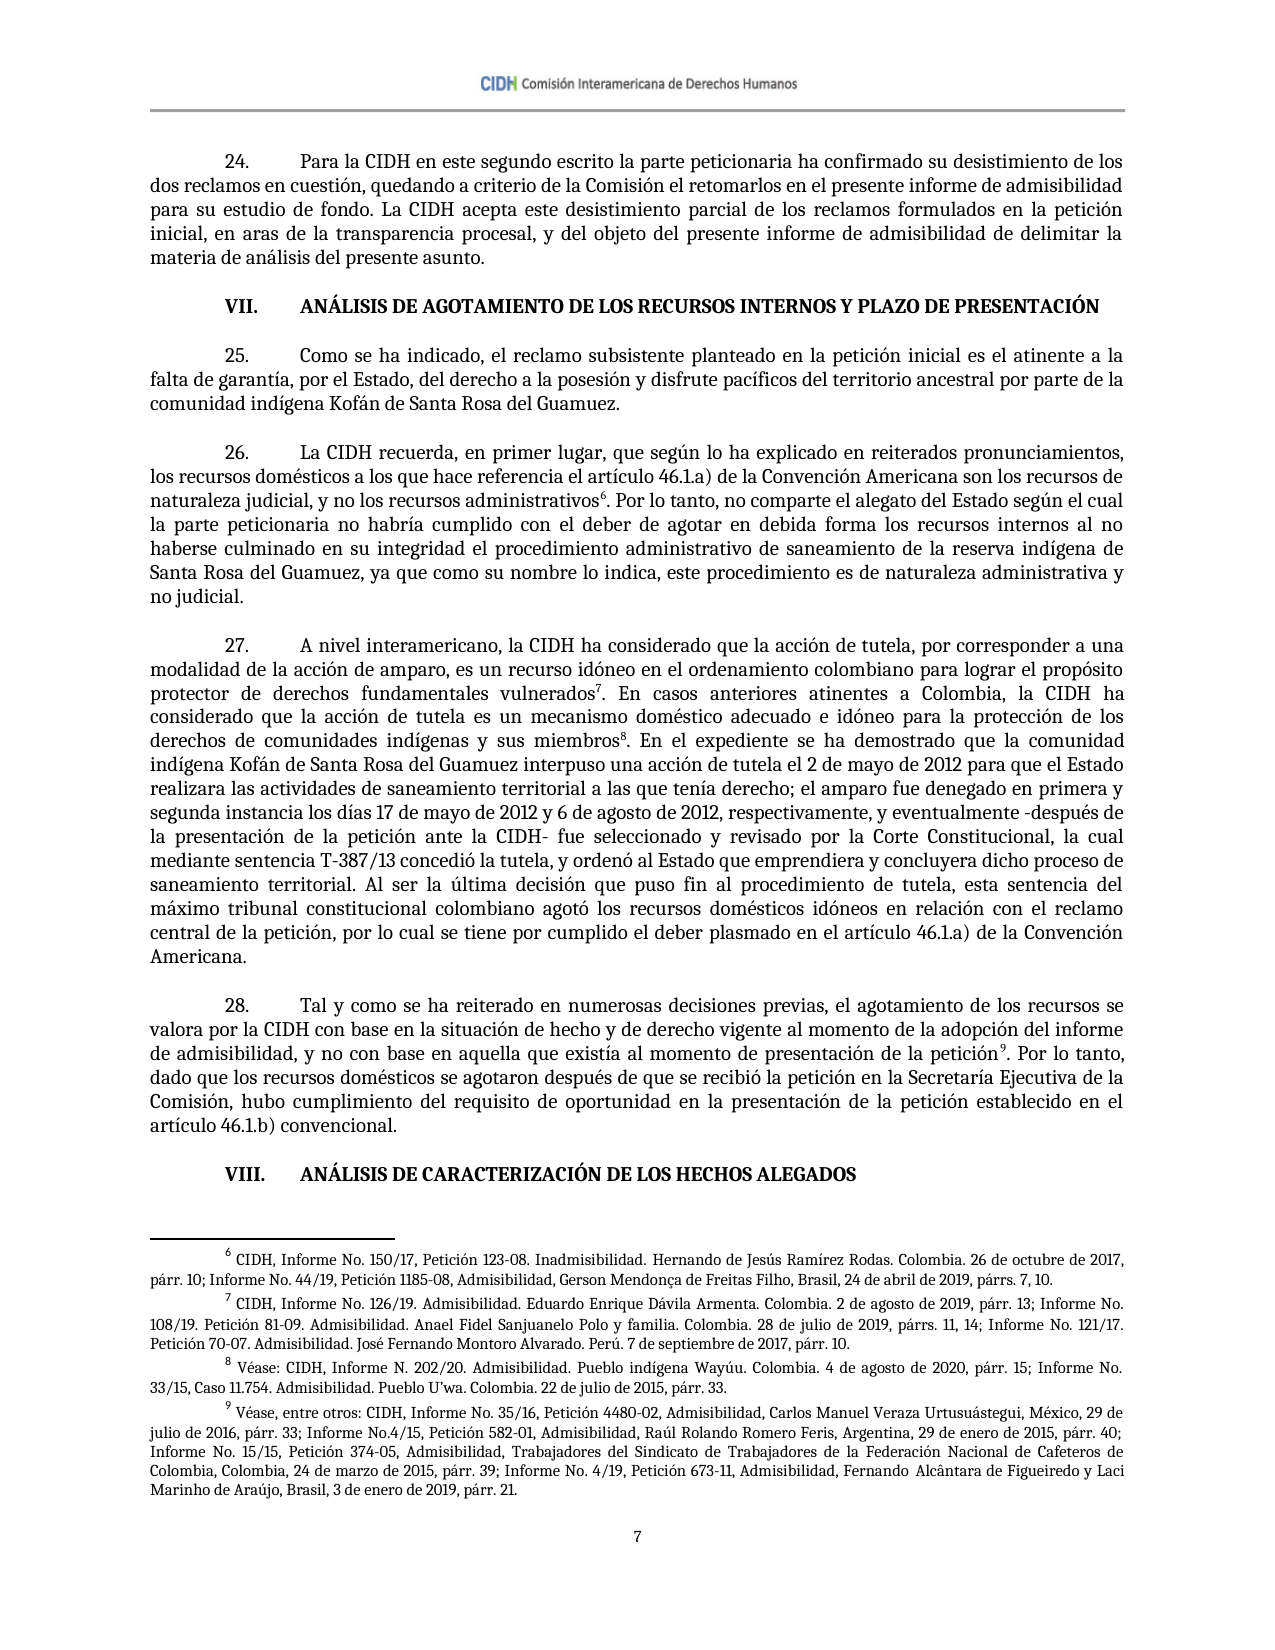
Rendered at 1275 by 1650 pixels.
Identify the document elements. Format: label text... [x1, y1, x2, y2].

text 26. La CIDH recuerda, en primer lugar, que según lo ha explicado en reiterados pronunciamientos, los recursos domésticos a los que hace referencia el artículo 46.1.a) de la Convención Americana son los recursos de naturaleza judicial, y no los recursos administrativos. Por lo tanto, no comparte el alegato del Estado según el cual la parte peticionaria no habría cumplido con el deber de agotar en debida forma los recursos internos al no haberse culminado en su integridad el procedimiento administrativo de saneamiento de la reserva indígena de Santa Rosa del Guamuez, ya que como su nombre lo indica, este procedimiento es de naturaleza administrativa y no judicial. [150, 441, 1125, 608]
picture [475, 75, 800, 93]
text 24. Para la CIDH en este segundo escrito la parte peticionaria ha confirmado su desistimiento de los dos reclamos en cuestión, quedando a criterio de la Comisión el retomarlos en el presente informe de admisibilidad para su estudio de fondo. La CIDH acepta este desistimiento parcial de los reclamos formulados en la petición inicial, en aras de la transparencia procesal, y del objeto del presente informe de admisibilidad de delimitar la materia de análisis del presente asunto. [150, 150, 1124, 270]
text 27. A nivel interamericano, la CIDH ha considerado que la acción de tutela, por corresponder a una modalidad de la acción de amparo, es un recurso idóneo en el ordenamiento colombiano para lograr el propósito protector de derechos fundamentales vulnerados. En casos anteriores atinentes a Colombia, la CIDH ha considerado que la acción de tutela es un mecanismo doméstico adecuado e idóneo para la protección de los derechos de comunidades indígenas y sus miembros. En el expediente se ha demostrado que la comunidad indígena Kofán de Santa Rosa del Guamuez interpuso una acción de tutela el 2 de mayo de 2012 para que el Estado realizara las actividades de saneamiento territorial a las que tenía derecho; el amparo fue denegado en primera y segunda instancia los días 17 de mayo de 2012 y 6 de agosto de 2012, respectivamente, y eventualmente -después de la presentación de la petición ante la CIDH- fue seleccionado y revisado por la Corte Constitucional, la cual mediante sentencia T-387/13 concedió la tutela, y ordenó al Estado que emprendiera y concluyera dicho proceso de saneamiento territorial. Al ser la última decisión que puso fin al procedimiento de tutela, esta sentencia del máximo tribunal constitucional colombiano agotó los recursos domésticos idóneos en relación con el reclamo central de la petición, por lo cual se tiene por cumplido el deber plasmado en el artículo 46.1.a) de la Convención Americana. [150, 633, 1125, 969]
text VII. ANÁLISIS DE AGOTAMIENTO DE LOS RECURSOS INTERNOS Y PLAZO DE PRESENTACIÓN [150, 295, 1125, 319]
text 25. Como se ha indicado, el reclamo subsistente planteado en la petición inicial es el atinente a la falta de garantía, por el Estado, del derecho a la posesión y disfrute pacíficos del territorio ancestral por parte de la comunidad indígena Kofán de Santa Rosa del Guamuez. [150, 344, 1125, 416]
text 28. Tal y como se ha reiterado en numerosas decisiones previas, el agotamiento de los recursos se valora por la CIDH con base en la situación de hecho y de derecho vigente al momento de la adopción del informe de admisibilidad, y no con base en aquella que existía al momento de presentación de la petición. Por lo tanto, dado que los recursos domésticos se agotaron después de que se recibió la petición en la Secretaría Ejecutiva de la Comisión, hubo cumplimiento del requisito de oportunidad en la presentación de la petición establecido en el artículo 46.1.b) convencional. [150, 994, 1125, 1137]
list VIII. ANÁLISIS DE CARACTERIZACIÓN DE LOS HECHOS ALEGADOS [225, 1162, 1125, 1186]
